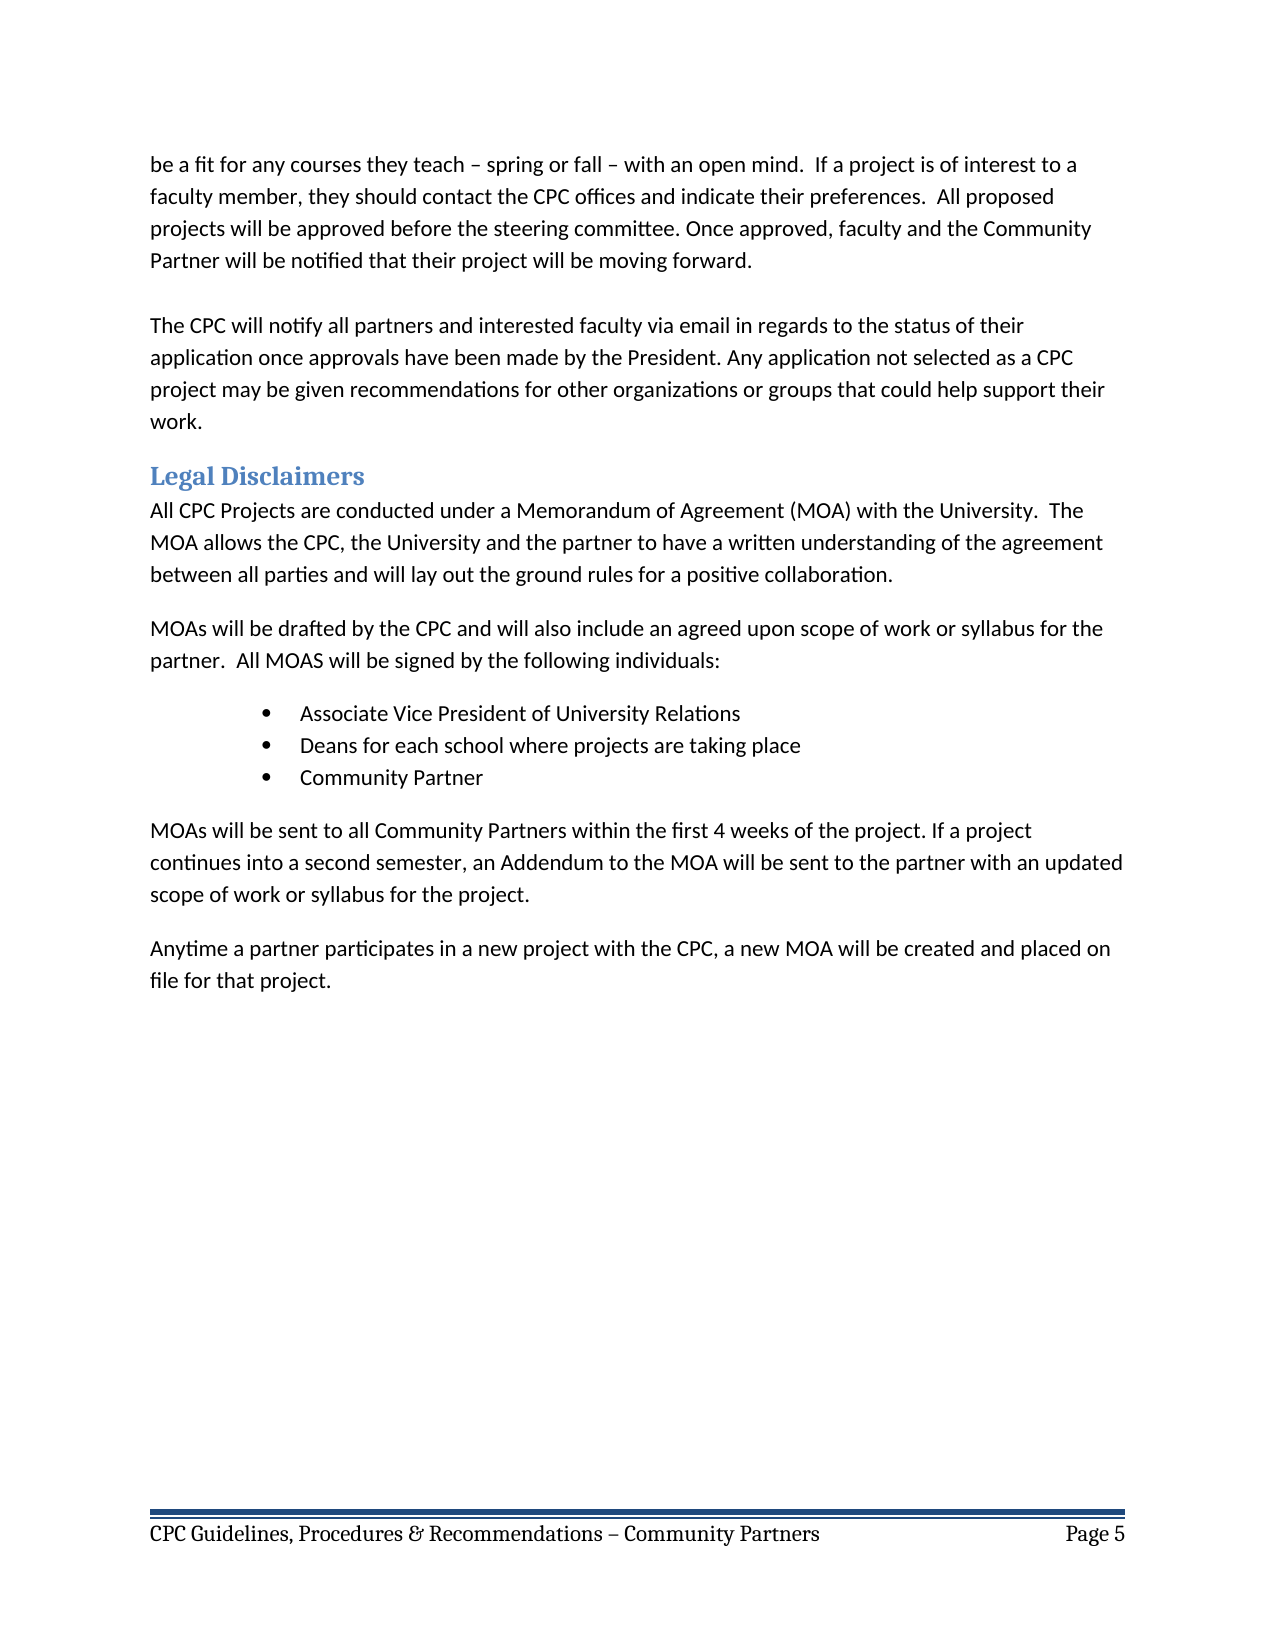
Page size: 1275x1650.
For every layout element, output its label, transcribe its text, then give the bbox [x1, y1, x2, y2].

list Deans for each school where projects are taking place [262, 731, 1125, 759]
text All CPC Projects are conducted under a Memorandum of Agreement (MOA) with the University. The MOA allows the CPC, the University and the partner to have a written understanding of the agreement between all parties and will lay out the ground rules for a positive collaboration. [150, 496, 1125, 589]
subtitle Legal Disclaimers [150, 461, 1125, 492]
list Associate Vice President of University Relations [262, 699, 1125, 727]
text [150, 150, 1125, 436]
text Anytime a partner participates in a new project with the CPC, a new MOA will be created and placed on file for that project. [150, 934, 1125, 994]
text MOAs will be sent to all Community Partners within the first 4 weeks of the project. If a project continues into a second semester, an Addendum to the MOA will be sent to the partner with an updated scope of work or syllabus for the project. [150, 816, 1125, 909]
list Community Partner [262, 763, 1125, 791]
text MOAs will be drafted by the CPC and will also include an agreed upon scope of work or syllabus for the partner. All MOAS will be signed by the following individuals: [150, 614, 1125, 674]
